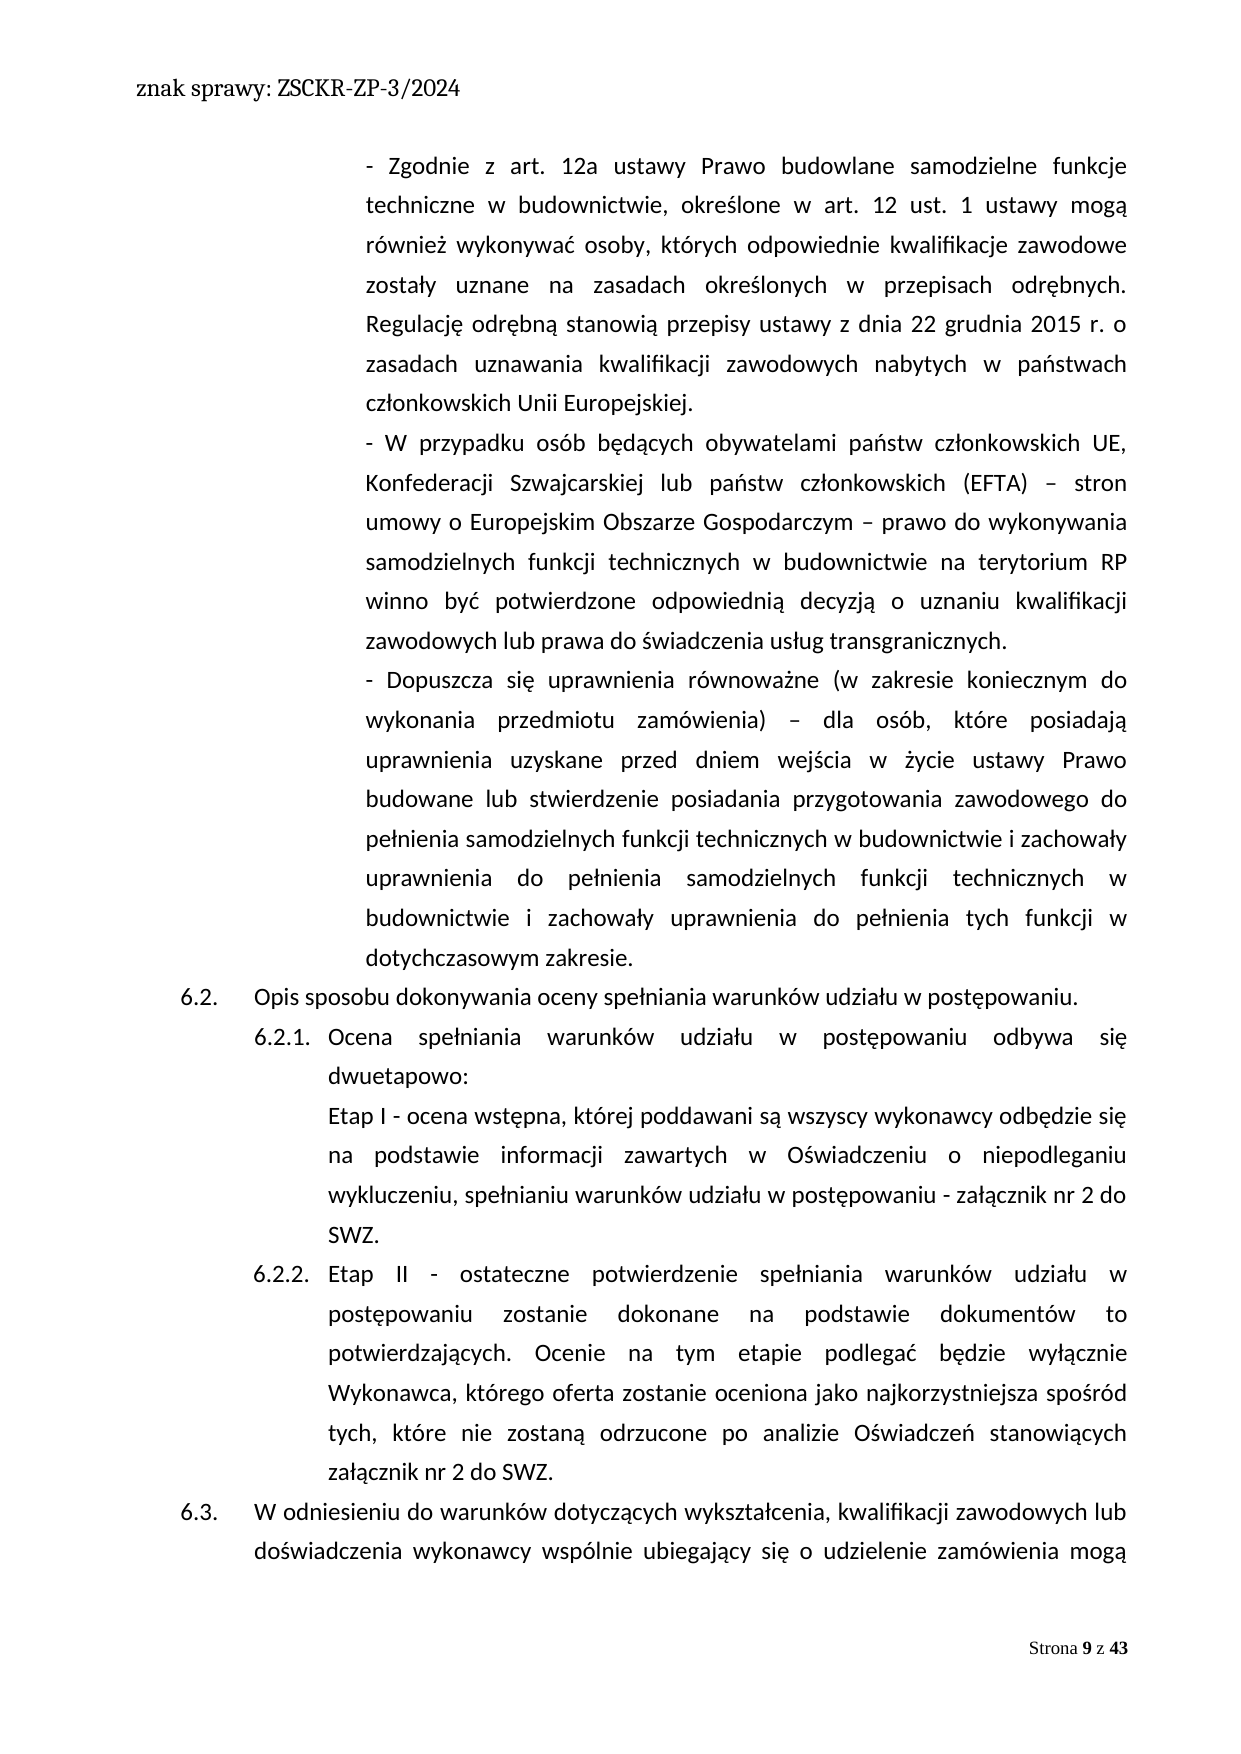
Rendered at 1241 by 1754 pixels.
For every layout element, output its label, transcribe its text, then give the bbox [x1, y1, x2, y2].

list - W przypadku osób będących obywatelami państw członkowskich UE, Konfederacji Szwajcarskiej lub państw członkowskich (EFTA) – stron umowy o Europejskim Obszarze Gospodarczym – prawo do wykonywania samodzielnych funkcji technicznych w budownictwie na terytorium RP winno być potwierdzone odpowiednią decyzją o uznaniu kwalifikacji zawodowych lub prawa do świadczenia usług transgranicznych. [365, 427, 1128, 656]
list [180, 1496, 1128, 1566]
list Opis sposobu dokonywania oceny spełniania warunków udziału w postępowaniu. [180, 981, 1128, 1012]
text Etap I - ocena wstępna, której poddawani są wszyscy wykonawcy odbędzie się na podstawie informacji zawartych w Oświadczeniu o niepodleganiu wykluczeniu, spełnianiu warunków udziału w postępowaniu - załącznik nr 2 do SWZ. [328, 1100, 1128, 1249]
list Etap II - ostateczne potwierdzenie spełniania warunków udziału w postępowaniu zostanie dokonane na podstawie dokumentów to potwierdzających. Ocenie na tym etapie podlegać będzie wyłącznie Wykonawca, którego oferta zostanie oceniona jako najkorzystniejsza spośród tych, które nie zostaną odrzucone po analizie Oświadczeń stanowiących załącznik nr 2 do SWZ. [253, 1258, 1128, 1487]
list - Zgodnie z art. 12a ustawy Prawo budowlane samodzielne funkcje techniczne w budownictwie, określone w art. 12 ust. 1 ustawy mogą również wykonywać osoby, których odpowiednie kwalifikacje zawodowe zostały uznane na zasadach określonych w przepisach odrębnych. Regulację odrębną stanowią przepisy ustawy z dnia 22 grudnia 2015 r. o zasadach uznawania kwalifikacji zawodowych nabytych w państwach członkowskich Unii Europejskiej. [366, 150, 1128, 418]
list Ocena spełniania warunków udziału w postępowaniu odbywa się dwuetapowo: [254, 1021, 1128, 1091]
list - Dopuszcza się uprawnienia równoważne (w zakresie koniecznym do wykonania przedmiotu zamówienia) – dla osób, które posiadają uprawnienia uzyskane przed dniem wejścia w życie ustawy Prawo budowane lub stwierdzenie posiadania przygotowania zawodowego do pełnienia samodzielnych funkcji technicznych w budownictwie i zachowały uprawnienia do pełnienia samodzielnych funkcji technicznych w budownictwie i zachowały uprawnienia do pełnienia tych funkcji w dotychczasowym zakresie. [365, 664, 1128, 972]
